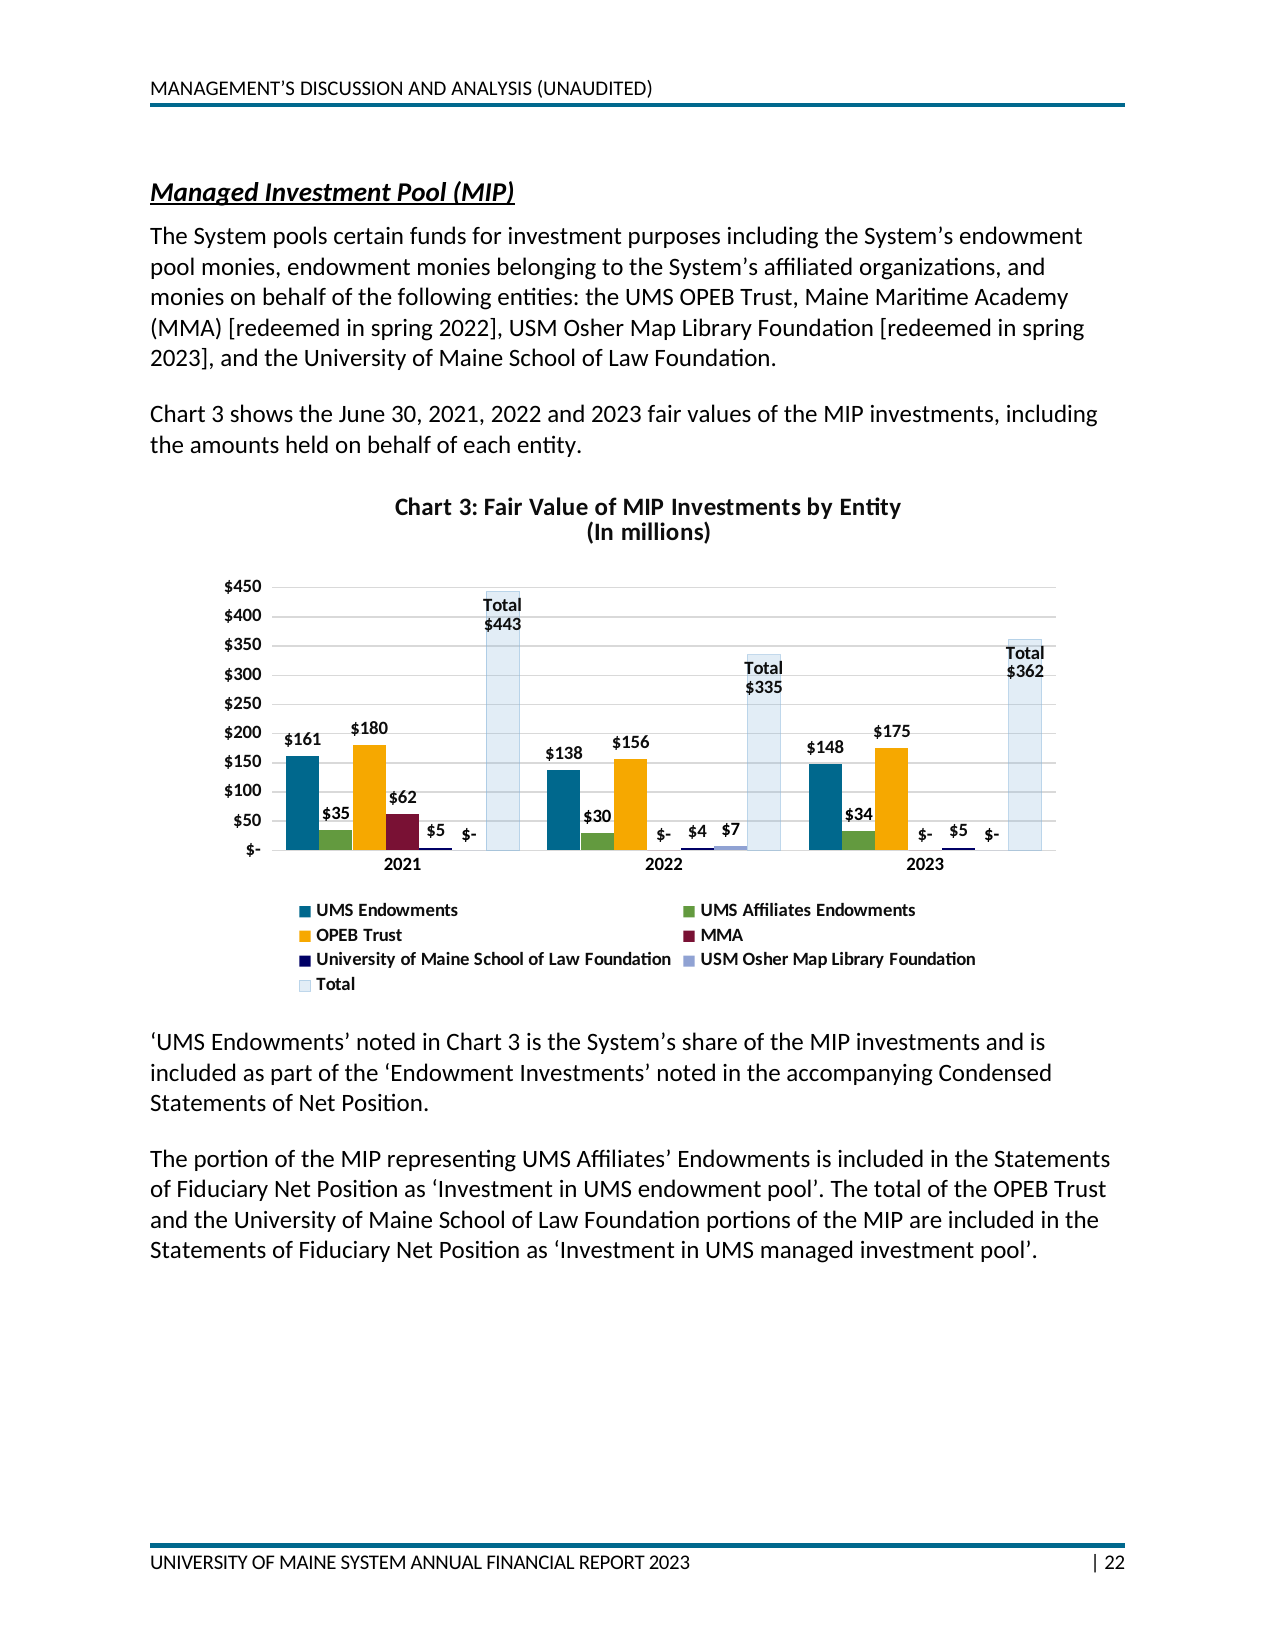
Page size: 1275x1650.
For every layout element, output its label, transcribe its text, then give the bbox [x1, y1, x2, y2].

text Chart 3 shows the June 30, 2021, 2022 and 2023 fair values of the MIP investments, including the amounts held on behalf of each entity. [150, 398, 1125, 459]
text The portion of the MIP representing UMS Affiliates’ Endowments is included in the Statements of Fiduciary Net Position as ‘Investment in UMS endowment pool’. The total of the OPEB Trust and the University of Maine School of Law Foundation portions of the MIP are included in the Statements of Fiduciary Net Position as ‘Investment in UMS managed investment pool’. [150, 1143, 1125, 1265]
text The System pools certain funds for investment purposes including the System’s endowment pool monies, endowment monies belonging to the System’s affiliated organizations, and monies on behalf of the following entities: the UMS OPEB Trust, Maine Maritime Academy (MMA) [redeemed in spring 2022], USM Osher Map Library Foundation [redeemed in spring 2023], and the University of Maine School of Law Foundation. [150, 221, 1125, 373]
text Managed Investment Pool (MIP) [150, 175, 1125, 208]
text ‘UMS Endowments’ noted in Chart 3 is the System’s share of the MIP investments and is included as part of the ‘Endowment Investments’ noted in the accompanying Condensed Statements of Net Position. [150, 1026, 1125, 1118]
